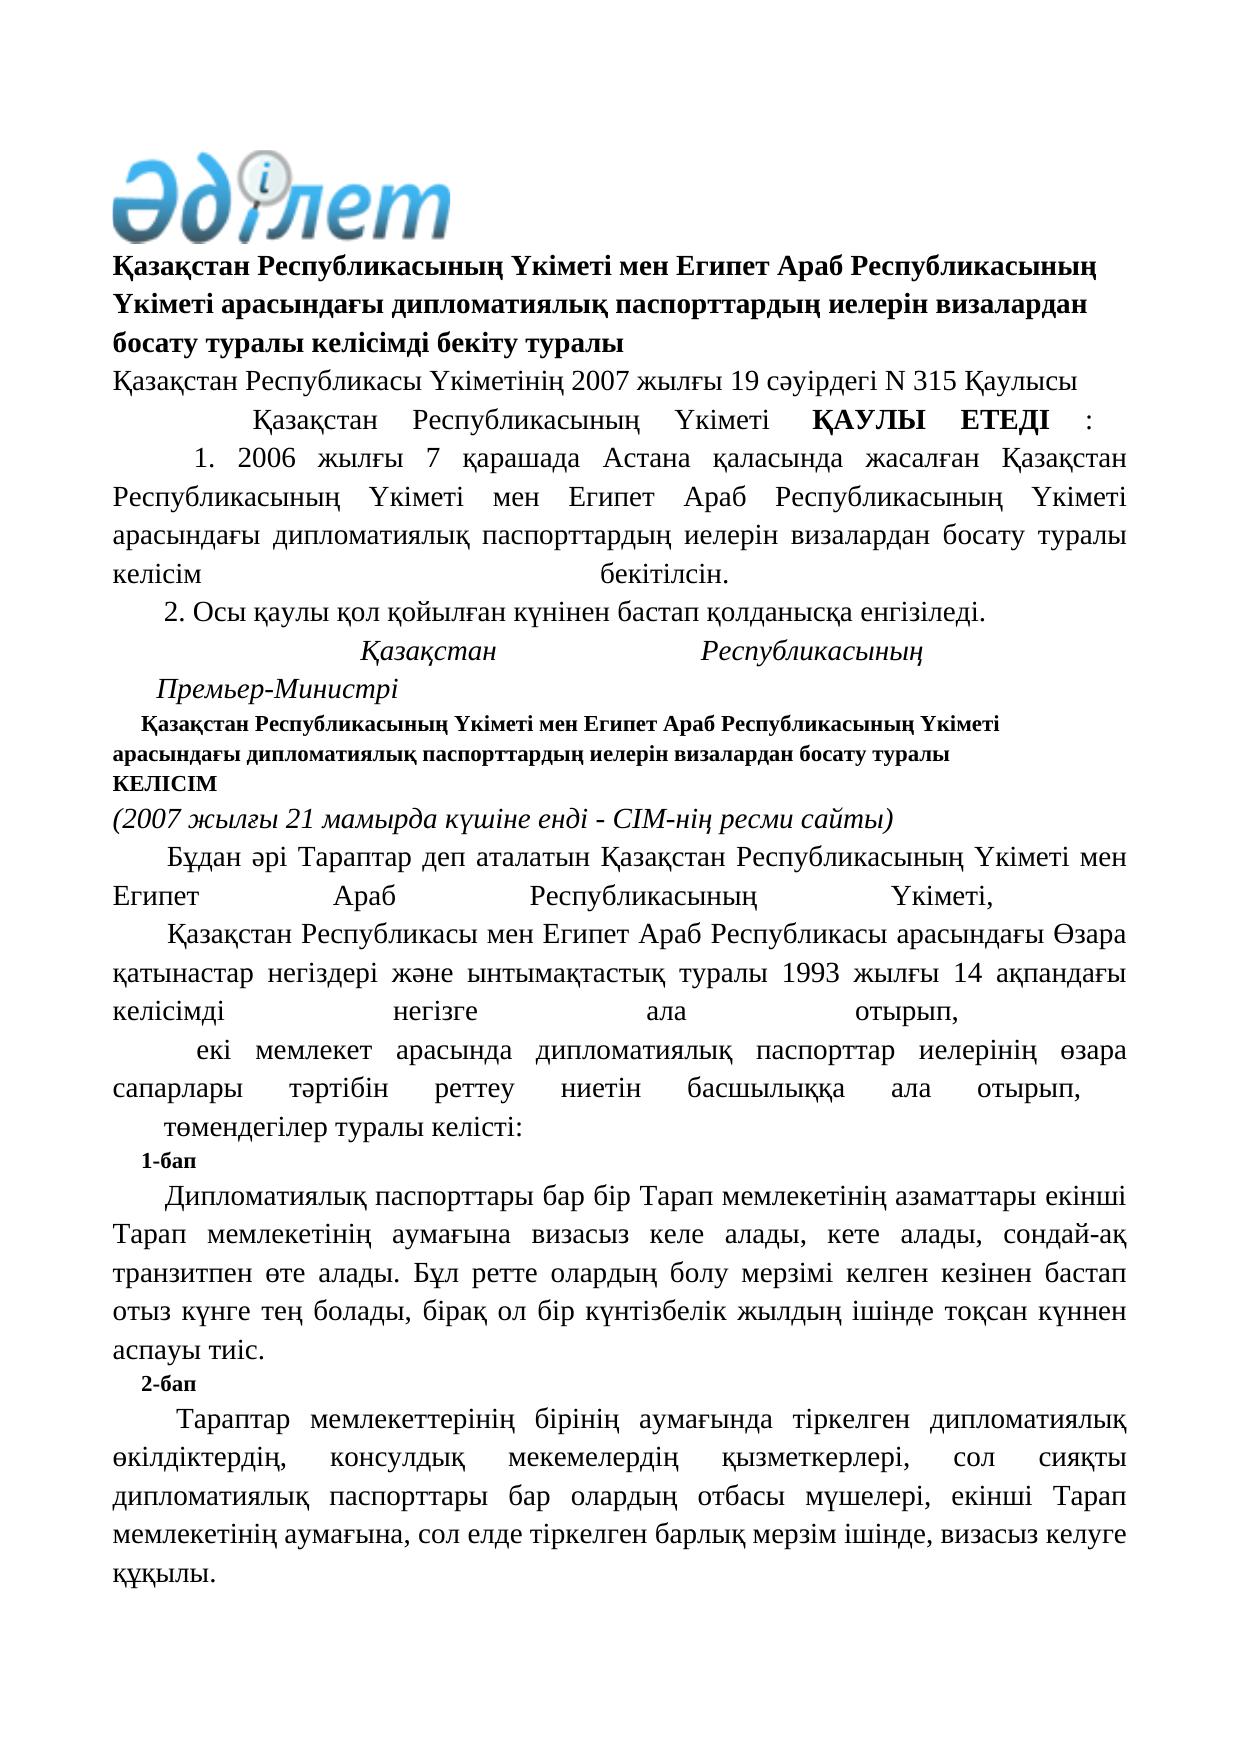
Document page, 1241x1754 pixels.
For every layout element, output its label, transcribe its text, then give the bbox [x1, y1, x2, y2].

text Қазақстан Республикасының Үкіметі ҚАУЛЫ ЕТЕДІ : 1. 2006 жылғы 7 қарашада Астана қаласында жасалған Қазақстан Республикасының Үкіметі мен Египет Араб Республикасының Үкіметі арасындағы дипломатиялық паспорттардың иелерін визалардан босату туралы келісім бекітілсін. 2. Осы қаулы қол қойылған күнінен бастап қолданысқа енгізіледі. [112, 402, 1128, 628]
text (2007 жылғы 21 мамырда күшіне енді - СІМ-нің ресми сайты) [112, 801, 1128, 834]
text Қазақстан Республикасының Үкіметі мен Египет Араб Республикасының Үкіметі арасындағы дипломатиялық паспорттардың иелерін визалардан босату туралы келісімді бекіту туралы [112, 248, 1128, 358]
text 2-бап [112, 1371, 1128, 1397]
text Қазақстан Республикасының Премьер-Министрі [112, 633, 1128, 705]
picture [112, 150, 451, 244]
text Қазақстан Республикасының Үкіметі мен Египет Араб Республикасының Үкіметі арасындағы дипломатиялық паспорттардың иелерін визалардан босату туралы КЕЛІСІМ [112, 710, 1128, 797]
text 1-бап [112, 1148, 1128, 1174]
text Бұдан әрі Тараптар деп аталатын Қазақстан Республикасының Үкіметі мен Египет Араб Республикасының Үкіметі, Қазақстан Республикасы мен Египет Араб Республикасы арасындағы Өзара қатынастар негіздері және ынтымақтастық туралы 1993 жылғы 14 ақпандағы келісімді негізге ала отырып, екі мемлекет арасында дипломатиялық паспорттар иелерінің өзара сапарлары тәртібін реттеу ниетін басшылыққа ала отырып, төмендегілер туралы келісті: [112, 839, 1128, 1143]
text Тараптар мемлекеттерінің бірінің аумағында тіркелген дипломатиялық өкілдіктердің, консулдық мекемелердің қызметкерлері, сол сияқты дипломатиялық паспорттары бар олардың отбасы мүшелері, екінші Тарап мемлекетінің аумағына, сол елде тіркелген барлық мерзім ішінде, визасыз келуге құқылы. [112, 1401, 1128, 1588]
text Дипломатиялық паспорттары бар бір Тарап мемлекетінің азаматтары екінші Тарап мемлекетінің аумағына визасыз келе алады, кете алады, сондай-ақ транзитпен өте алады. Бұл ретте олардың болу мерзімі келген кезінен бастап отыз күнге тең болады, бірақ ол бір күнтізбелік жылдың ішінде тоқсан күннен аспауы тиіс. [112, 1178, 1128, 1366]
text Қазақстан Республикасы Үкіметінің 2007 жылғы 19 сәуірдегі N 315 Қаулысы [112, 363, 1128, 397]
